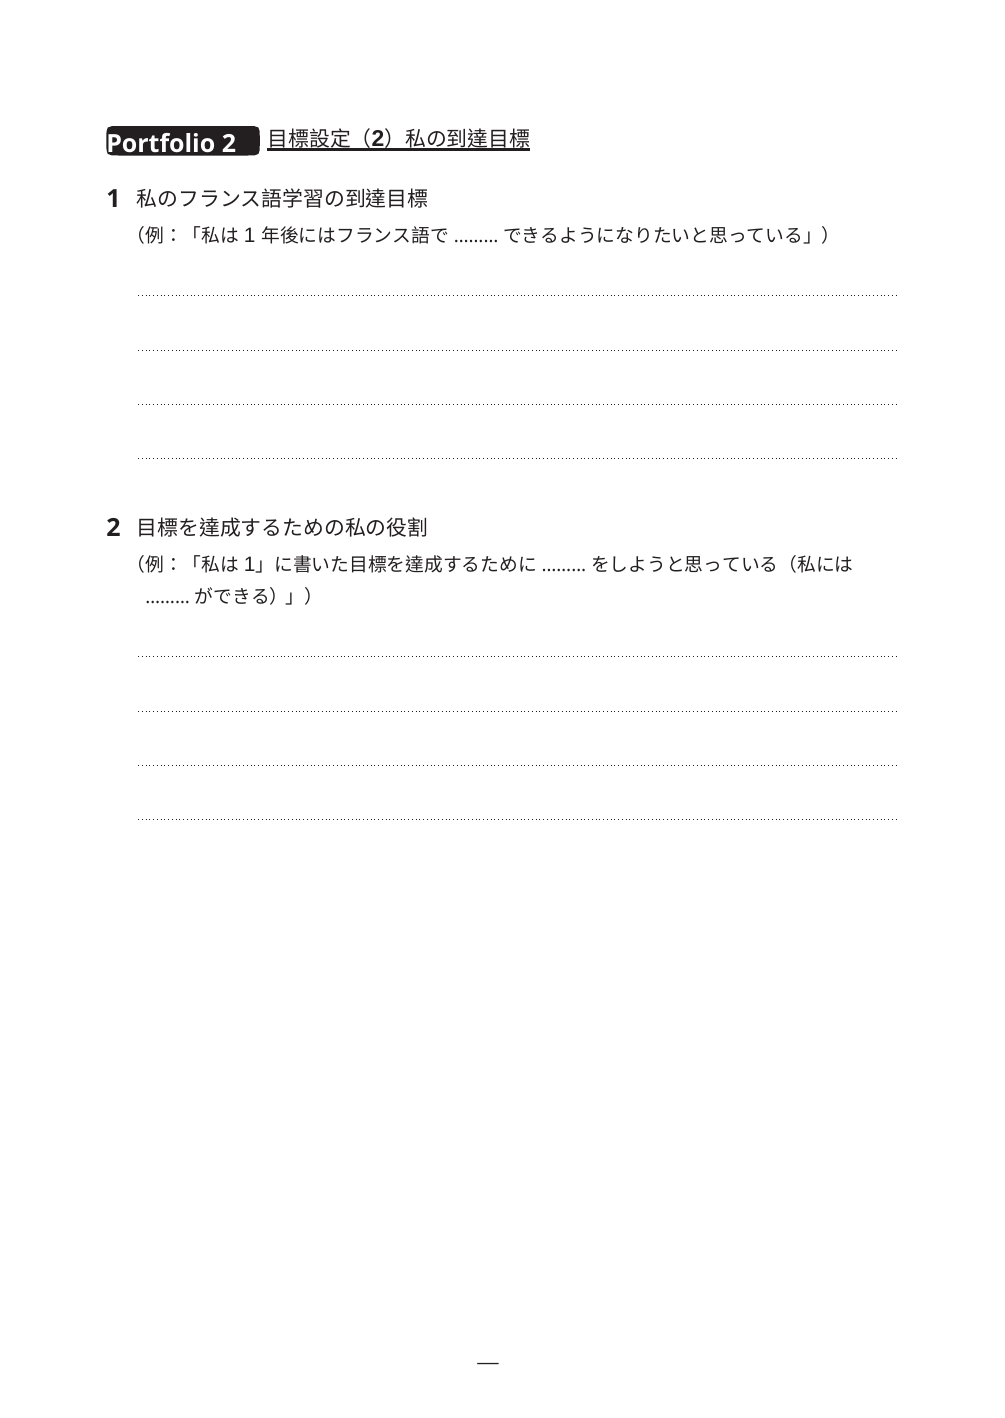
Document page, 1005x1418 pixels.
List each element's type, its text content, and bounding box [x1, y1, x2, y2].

text （例：「私は 1」に書いた目標を達成するために ……… をしようと思っている（私には [126, 546, 933, 577]
text 目標設定（2）私の到達目標 [267, 124, 933, 152]
text （例：「私は 1 年後にはフランス語で ……… できるようになりたいと思っている」） [126, 217, 933, 249]
list 目標を達成するための私の役割 [106, 500, 933, 546]
text ……… ができる）」） [145, 577, 933, 609]
list 私のフランス語学習の到達目標 [106, 171, 933, 217]
